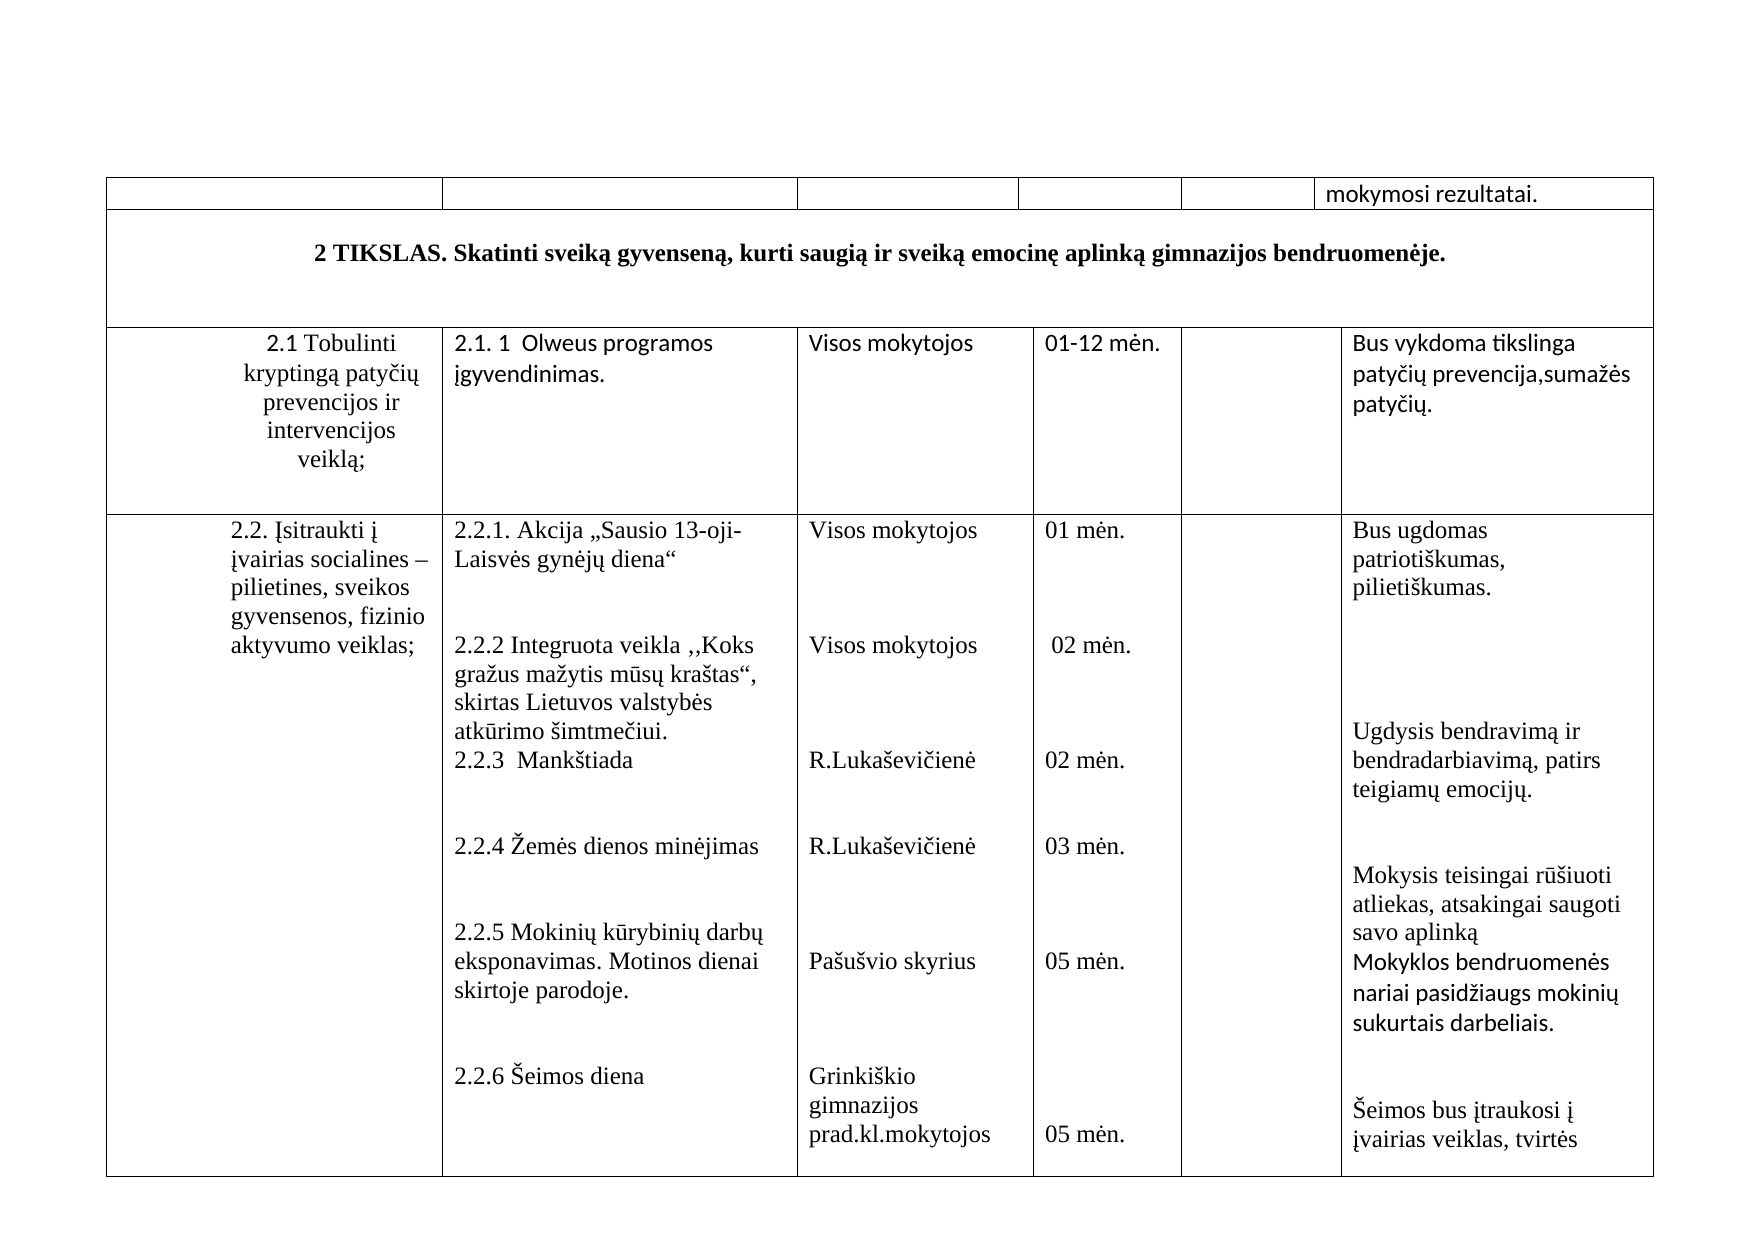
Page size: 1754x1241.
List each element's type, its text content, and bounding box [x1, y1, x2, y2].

table_cell 2.1 Tobulinti kryptingą patyčių prevencijos ir intervencijos veiklą; [107, 328, 442, 514]
table_cell [1182, 515, 1341, 1176]
table_cell 2 TIKSLAS. Skatinti sveiką gyvenseną, kurti saugią ir sveiką emocinę aplinką gimnazijos bendruomenėje. [107, 210, 1653, 327]
table_cell Visos mokytojos [798, 328, 1033, 514]
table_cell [107, 515, 442, 1176]
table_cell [1034, 515, 1181, 1176]
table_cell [1342, 515, 1653, 1176]
table_cell 2.1. 1 Olweus programos įgyvendinimas. [443, 328, 797, 514]
table_cell [1182, 328, 1341, 514]
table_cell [443, 178, 797, 209]
table_cell [1182, 178, 1314, 209]
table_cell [107, 178, 442, 209]
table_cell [798, 178, 1018, 209]
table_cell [1315, 178, 1653, 209]
table_cell 01-12 mėn. [1034, 328, 1181, 514]
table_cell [1019, 178, 1181, 209]
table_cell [443, 515, 797, 1176]
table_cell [798, 515, 1033, 1176]
table_cell Bus vykdoma tikslinga patyčių prevencija,sumažės patyčių. [1342, 328, 1653, 514]
